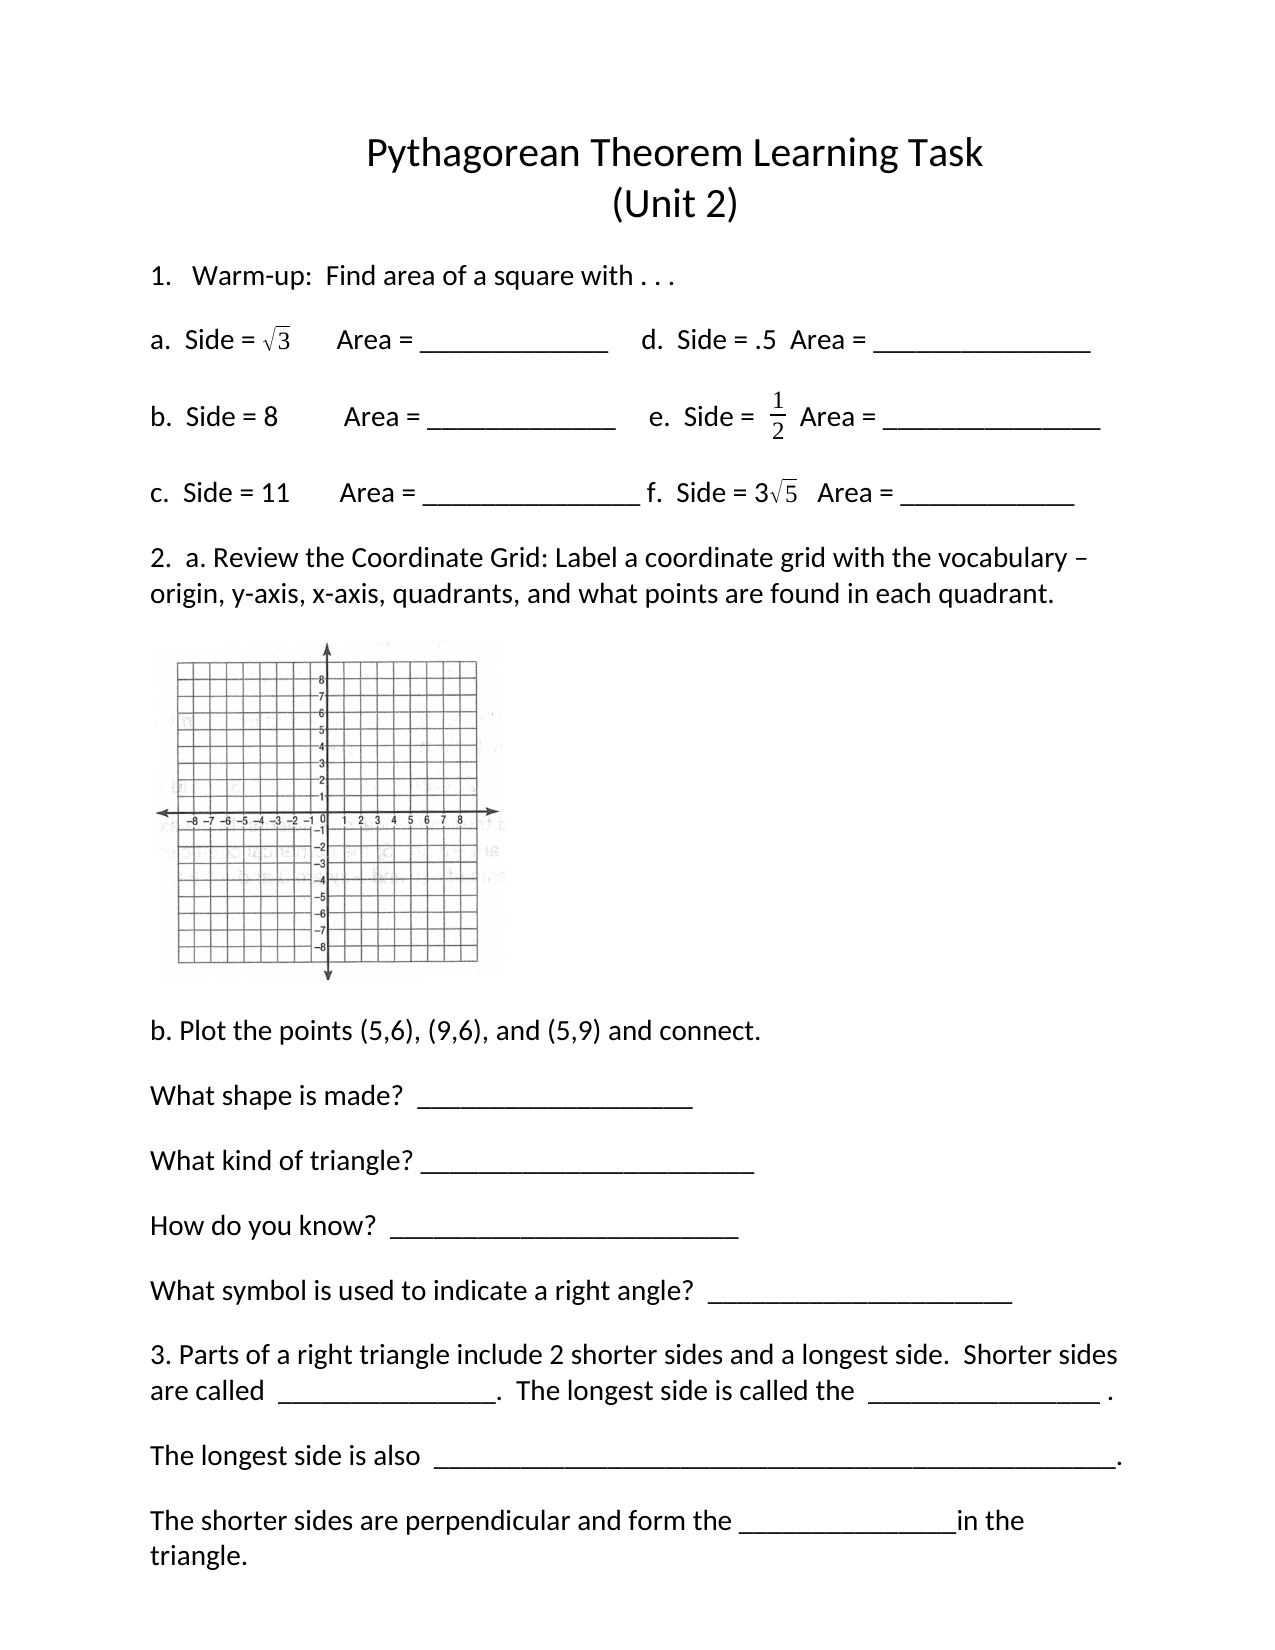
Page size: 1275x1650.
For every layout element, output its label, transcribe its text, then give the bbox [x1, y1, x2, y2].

text The shorter sides are perpendicular and form the _______________in the triangle. [150, 1502, 1125, 1573]
text What kind of triangle? _______________________ [150, 1142, 1125, 1178]
text 1. Warm-up: Find area of a square with . . . [150, 257, 1125, 292]
text b. Side = 8 Area = _____________ e. Side = Area = _______________ [150, 386, 1125, 445]
text a. Side = Area = _____________ d. Side = .5 Area = _______________ [150, 321, 1125, 357]
text c. Side = 11 Area = _______________ f. Side = 3 Area = ____________ [150, 474, 1125, 510]
text What shape is made? ___________________ [150, 1077, 1125, 1113]
text 2. a. Review the Coordinate Grid: Label a coordinate grid with the vocabulary – origin, y-axis, x-axis, quadrants, and what points are found in each quadrant. [150, 539, 1125, 610]
text What symbol is used to indicate a right angle? _____________________ [150, 1272, 1125, 1307]
text b. Plot the points (5,6), (9,6), and (5,9) and connect. [150, 1012, 1125, 1048]
text 3. Parts of a right triangle include 2 shorter sides and a longest side. Shorter sides are called _______________. The longest side is called the ________________ . [150, 1336, 1125, 1408]
text Pythagorean Theorem Learning Task [225, 126, 1125, 177]
text (Unit 2) [225, 177, 1125, 227]
picture [153, 639, 508, 984]
text The longest side is also _______________________________________________. [150, 1437, 1125, 1472]
text How do you know? ________________________ [150, 1207, 1125, 1242]
